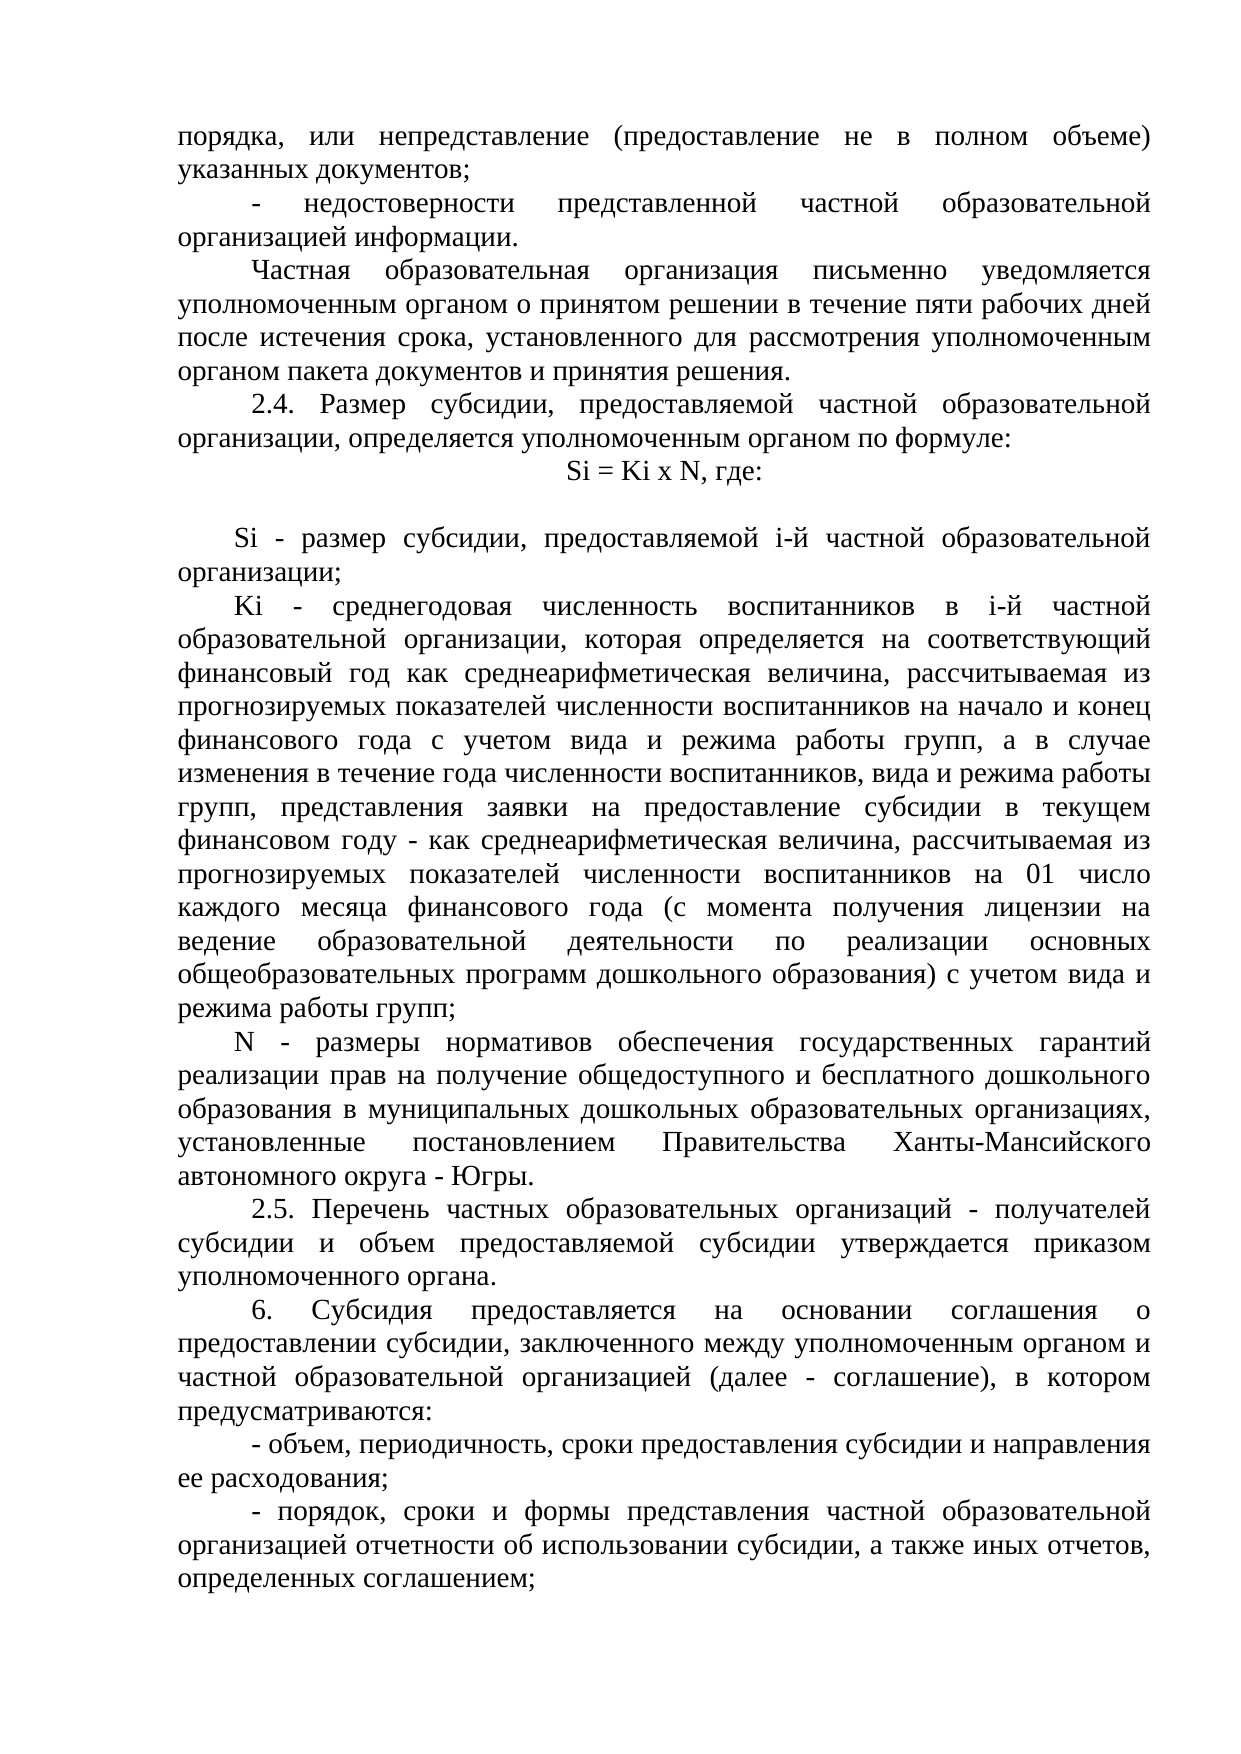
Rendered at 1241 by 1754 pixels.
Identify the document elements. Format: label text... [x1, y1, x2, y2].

text Si - размер субсидии, предоставляемой i-й частной образовательной организации; [177, 521, 1152, 588]
text Частная образовательная организация письменно уведомляется уполномоченным органом о принятом решении в течение пяти рабочих дней после истечения срока, установленного для рассмотрения уполномоченным органом пакета документов и принятия решения. [177, 252, 1152, 386]
text 6. Субсидия предоставляется на основании соглашения о предоставлении субсидии, заключенного между уполномоченным органом и частной образовательной организацией (далее - соглашение), в котором предусматриваются: [177, 1292, 1152, 1426]
text - объем, периодичность, сроки предоставления субсидии и направления ее расходования; [177, 1426, 1152, 1493]
text 2.5. Перечень частных образовательных организаций - получателей субсидии и объем предоставляемой субсидии утверждается приказом уполномоченного органа. [177, 1191, 1152, 1292]
text Ki - среднегодовая численность воспитанников в i-й частной образовательной организации, которая определяется на соответствующий финансовый год как среднеарифметическая величина, рассчитываемая из прогнозируемых показателей численности воспитанников на начало и конец финансового года с учетом вида и режима работы групп, а в случае изменения в течение года численности воспитанников, вида и режима работы групп, представления заявки на предоставление субсидии в текущем финансовом году - как среднеарифметическая величина, рассчитываемая из прогнозируемых показателей численности воспитанников на 01 число каждого месяца финансового года (с момента получения лицензии на ведение образовательной деятельности по реализации основных общеобразовательных программ дошкольного образования) с учетом вида и режима работы групп; [177, 588, 1152, 1024]
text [177, 118, 1152, 185]
text Si = Ki x N, где: [177, 453, 1152, 487]
text N - размеры нормативов обеспечения государственных гарантий реализации прав на получение общедоступного и бесплатного дошкольного образования в муниципальных дошкольных образовательных организациях, установленные постановлением Правительства Ханты-Мансийского автономного округа - Югры. [177, 1024, 1152, 1191]
text - недостоверности представленной частной образовательной организацией информации. [177, 185, 1152, 252]
text - порядок, сроки и формы представления частной образовательной организацией отчетности об использовании субсидии, а также иных отчетов, определенных соглашением; [177, 1493, 1152, 1594]
text 2.4. Размер субсидии, предоставляемой частной образовательной организации, определяется уполномоченным органом по формуле: [177, 386, 1152, 453]
